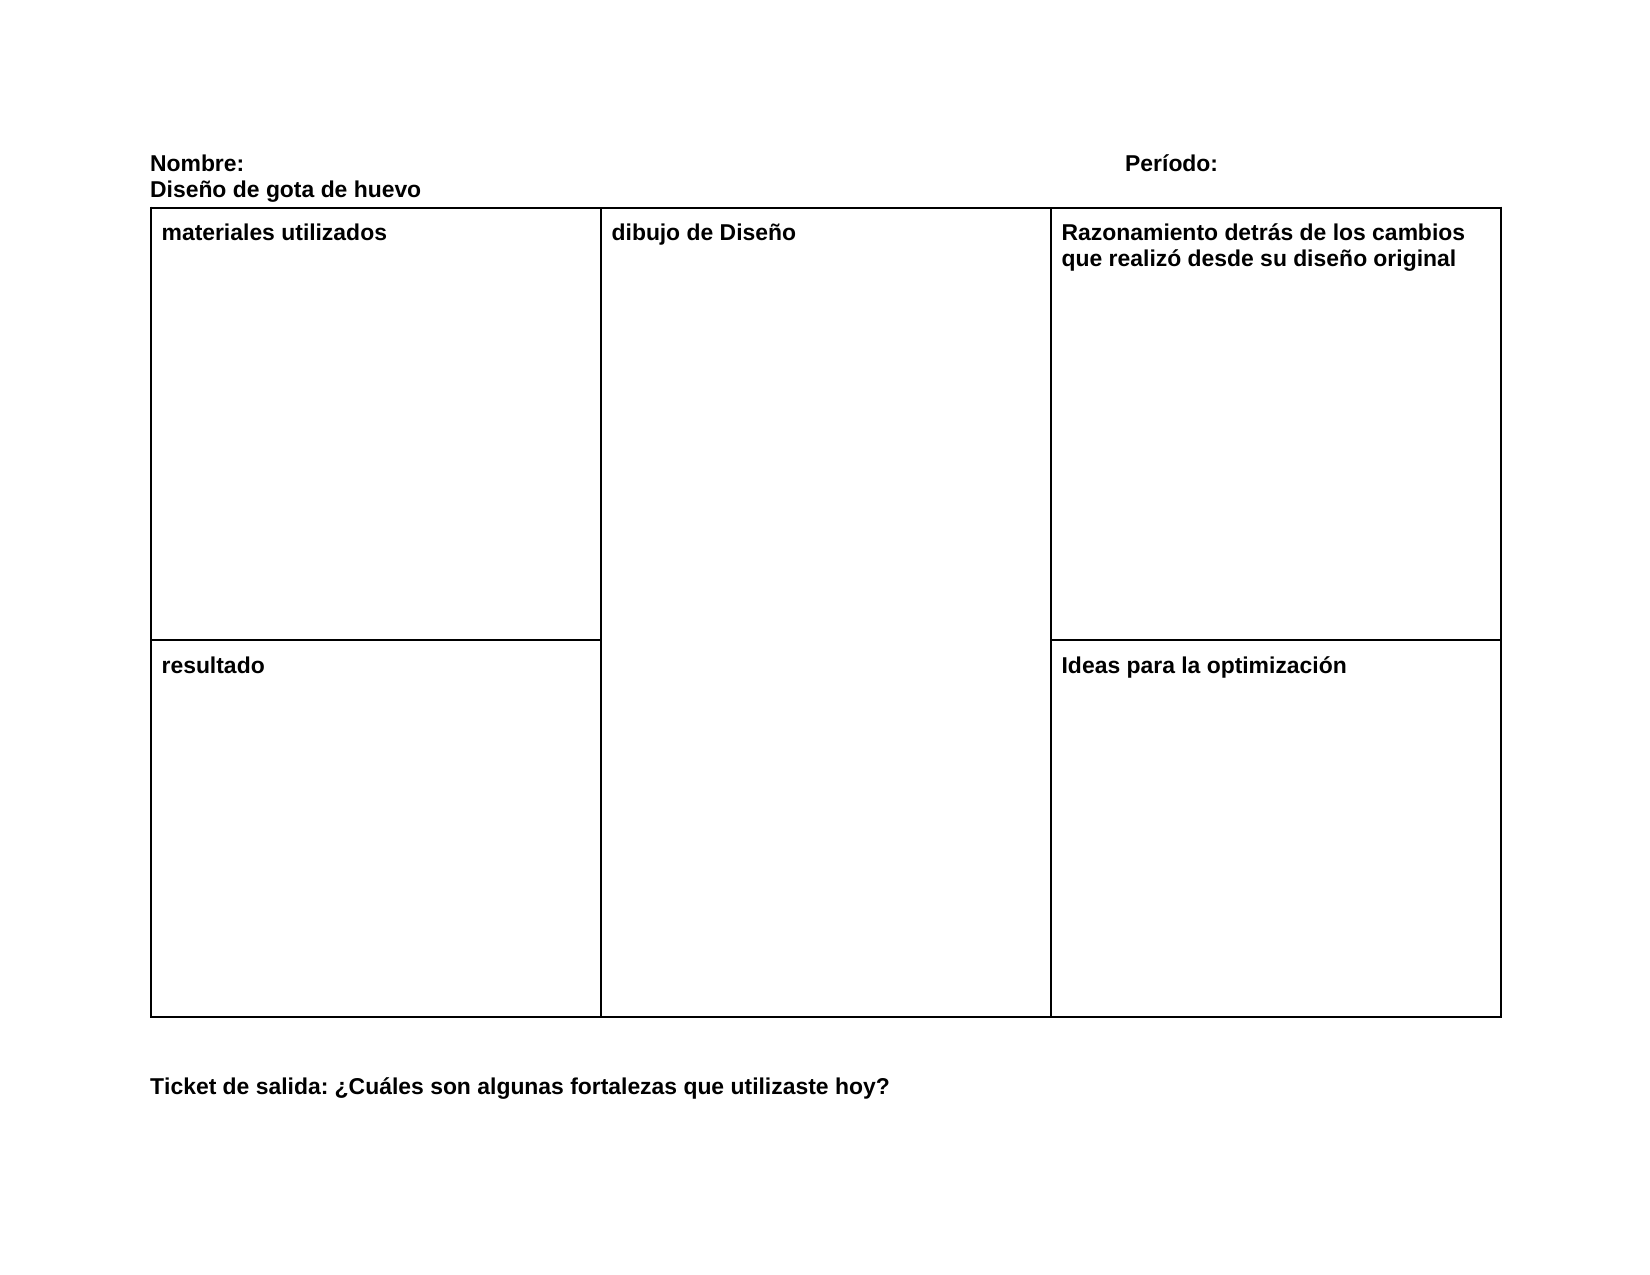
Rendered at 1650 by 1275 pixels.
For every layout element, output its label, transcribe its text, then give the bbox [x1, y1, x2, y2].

table_header Razonamiento detrás de los cambios que realizó desde su diseño original [1052, 209, 1500, 639]
table_cell resultado [152, 641, 600, 1016]
table_header dibujo de Diseño [602, 209, 1050, 1016]
table_cell Ideas para la optimización [1052, 641, 1500, 1016]
text Nombre: Período: [150, 150, 1500, 176]
text Diseño de gota de huevo [150, 176, 1500, 203]
text Ticket de salida: ¿Cuáles son algunas fortalezas que utilizaste hoy? [150, 1073, 1500, 1099]
table_header materiales utilizados [152, 209, 600, 639]
